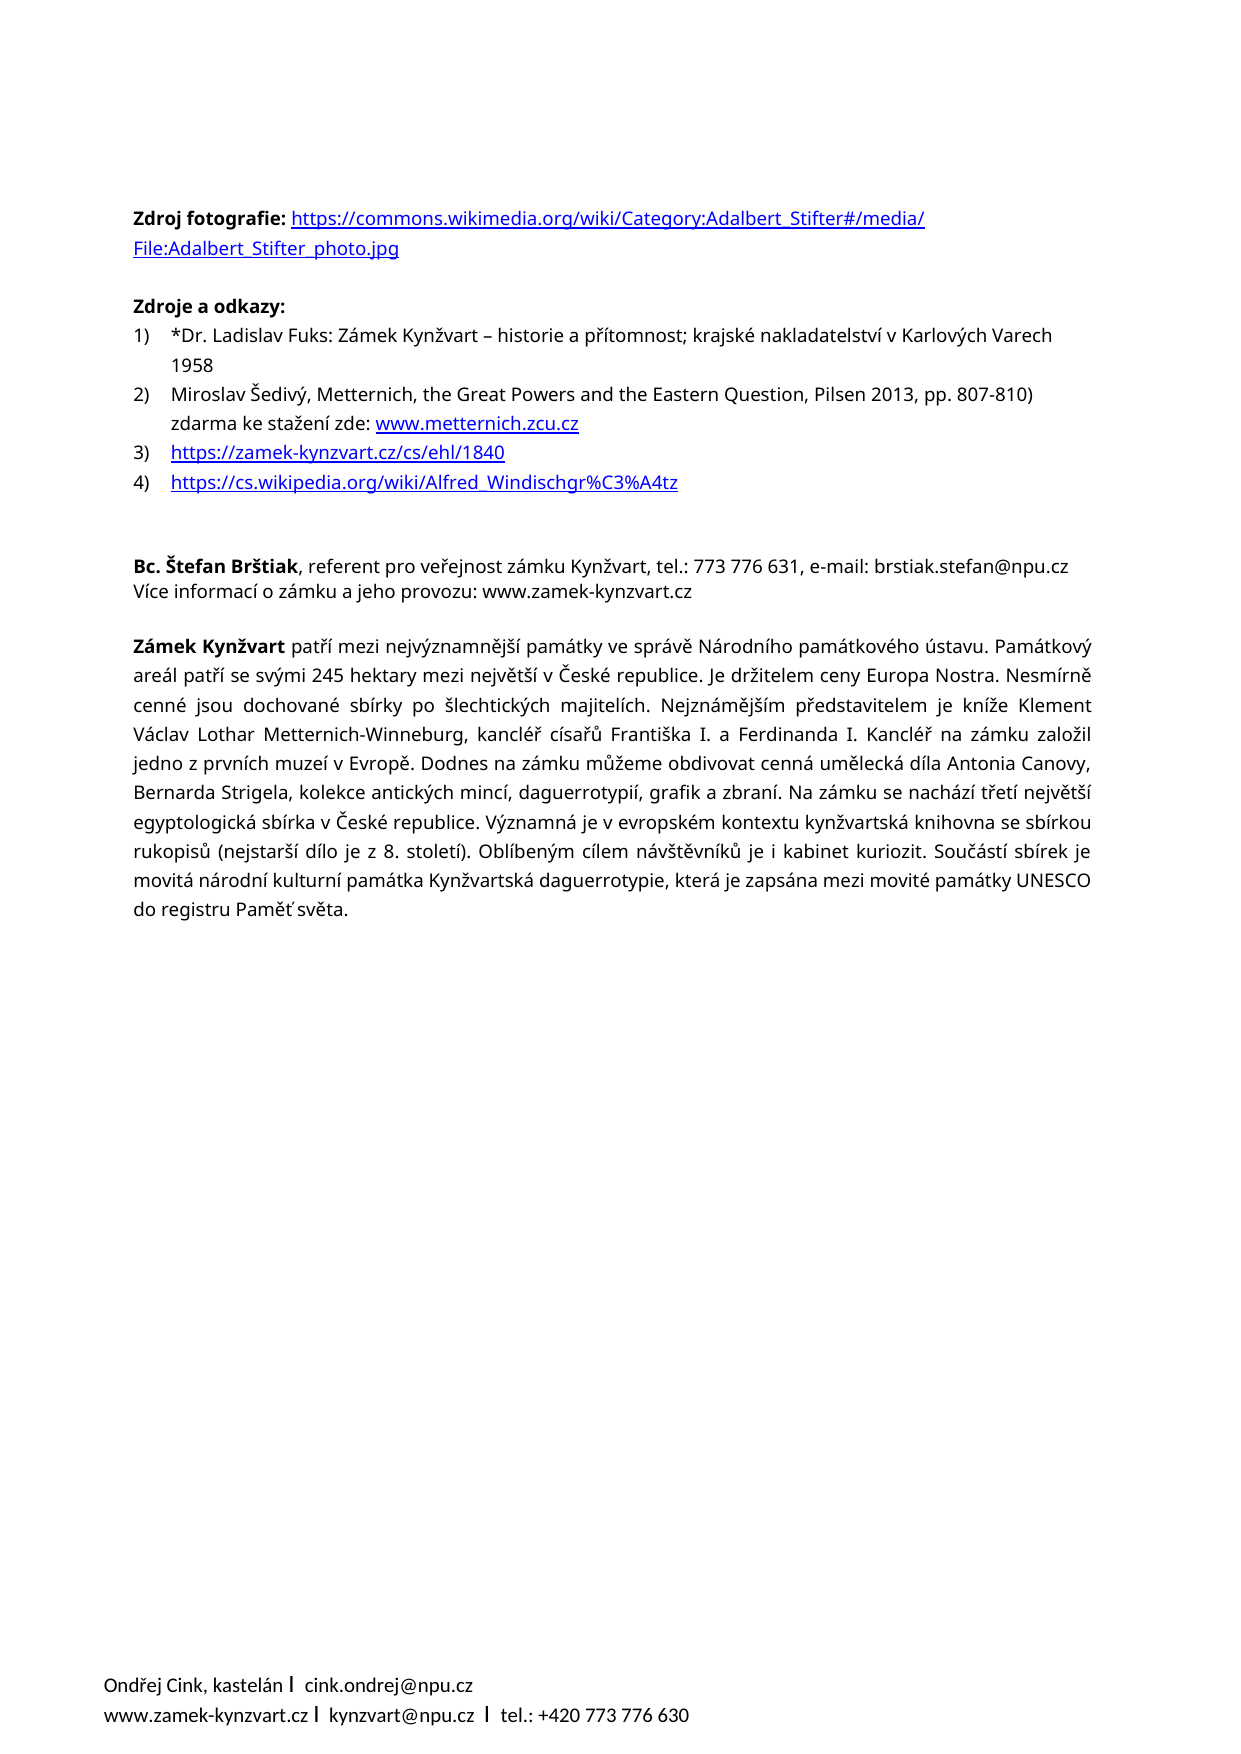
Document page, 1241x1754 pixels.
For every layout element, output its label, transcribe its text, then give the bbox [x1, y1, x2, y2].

list *Dr. Ladislav Fuks: Zámek Kynžvart – historie a přítomnost; krajské nakladatelství v Karlových Varech 1958 [133, 323, 1093, 377]
text Zdroje a odkazy: [133, 293, 1093, 319]
text Bc. Štefan Brštiak, referent pro veřejnost zámku Kynžvart, tel.: 773 776 631, e-mail: brstiak.stefan@npu.cz [133, 553, 1093, 578]
list https://cs.wikipedia.org/wiki/Alfred_Windischgr%C3%A4tz [133, 469, 1093, 494]
list Miroslav Šedivý, Metternich, the Great Powers and the Eastern Question, Pilsen 2013, pp. 807-810) zdarma ke stažení zde: www.metternich.zcu.cz [133, 381, 1093, 436]
list https://zamek-kynzvart.cz/cs/ehl/1840 [133, 440, 1093, 465]
text Zdroj fotografie: https://commons.wikimedia.org/wiki/Category:Adalbert_Stifter#/media/File:Adalbert_Stifter_photo.jpg [133, 206, 1093, 260]
text Zámek Kynžvart patří mezi nejvýznamnější památky ve správě Národního památkového ústavu. Památkový areál patří se svými 245 hektary mezi největší v České republice. Je držitelem ceny Europa Nostra. Nesmírně cenné jsou dochované sbírky po šlechtických majitelích. Nejznámějším představitelem je kníže Klement Václav Lothar Metternich-Winneburg, kancléř císařů Františka I. a Ferdinanda I. Kancléř na zámku založil jedno z prvních muzeí v Evropě. Dodnes na zámku můžeme obdivovat cenná umělecká díla Antonia Canovy, Bernarda Strigela, kolekce antických mincí, daguerrotypií, grafik a zbraní. Na zámku se nachází třetí největší egyptologická sbírka v České republice. Významná je v evropském kontextu kynžvartská knihovna se sbírkou rukopisů (nejstarší dílo je z 8. století). Oblíbeným cílem návštěvníků je i kabinet kuriozit. Součástí sbírek je movitá národní kulturní památka Kynžvartská daguerrotypie, která je zapsána mezi movité památky UNESCO do registru Paměť světa. [133, 633, 1093, 922]
text Více informací o zámku a jeho provozu: www.zamek-kynzvart.cz [133, 578, 1093, 604]
